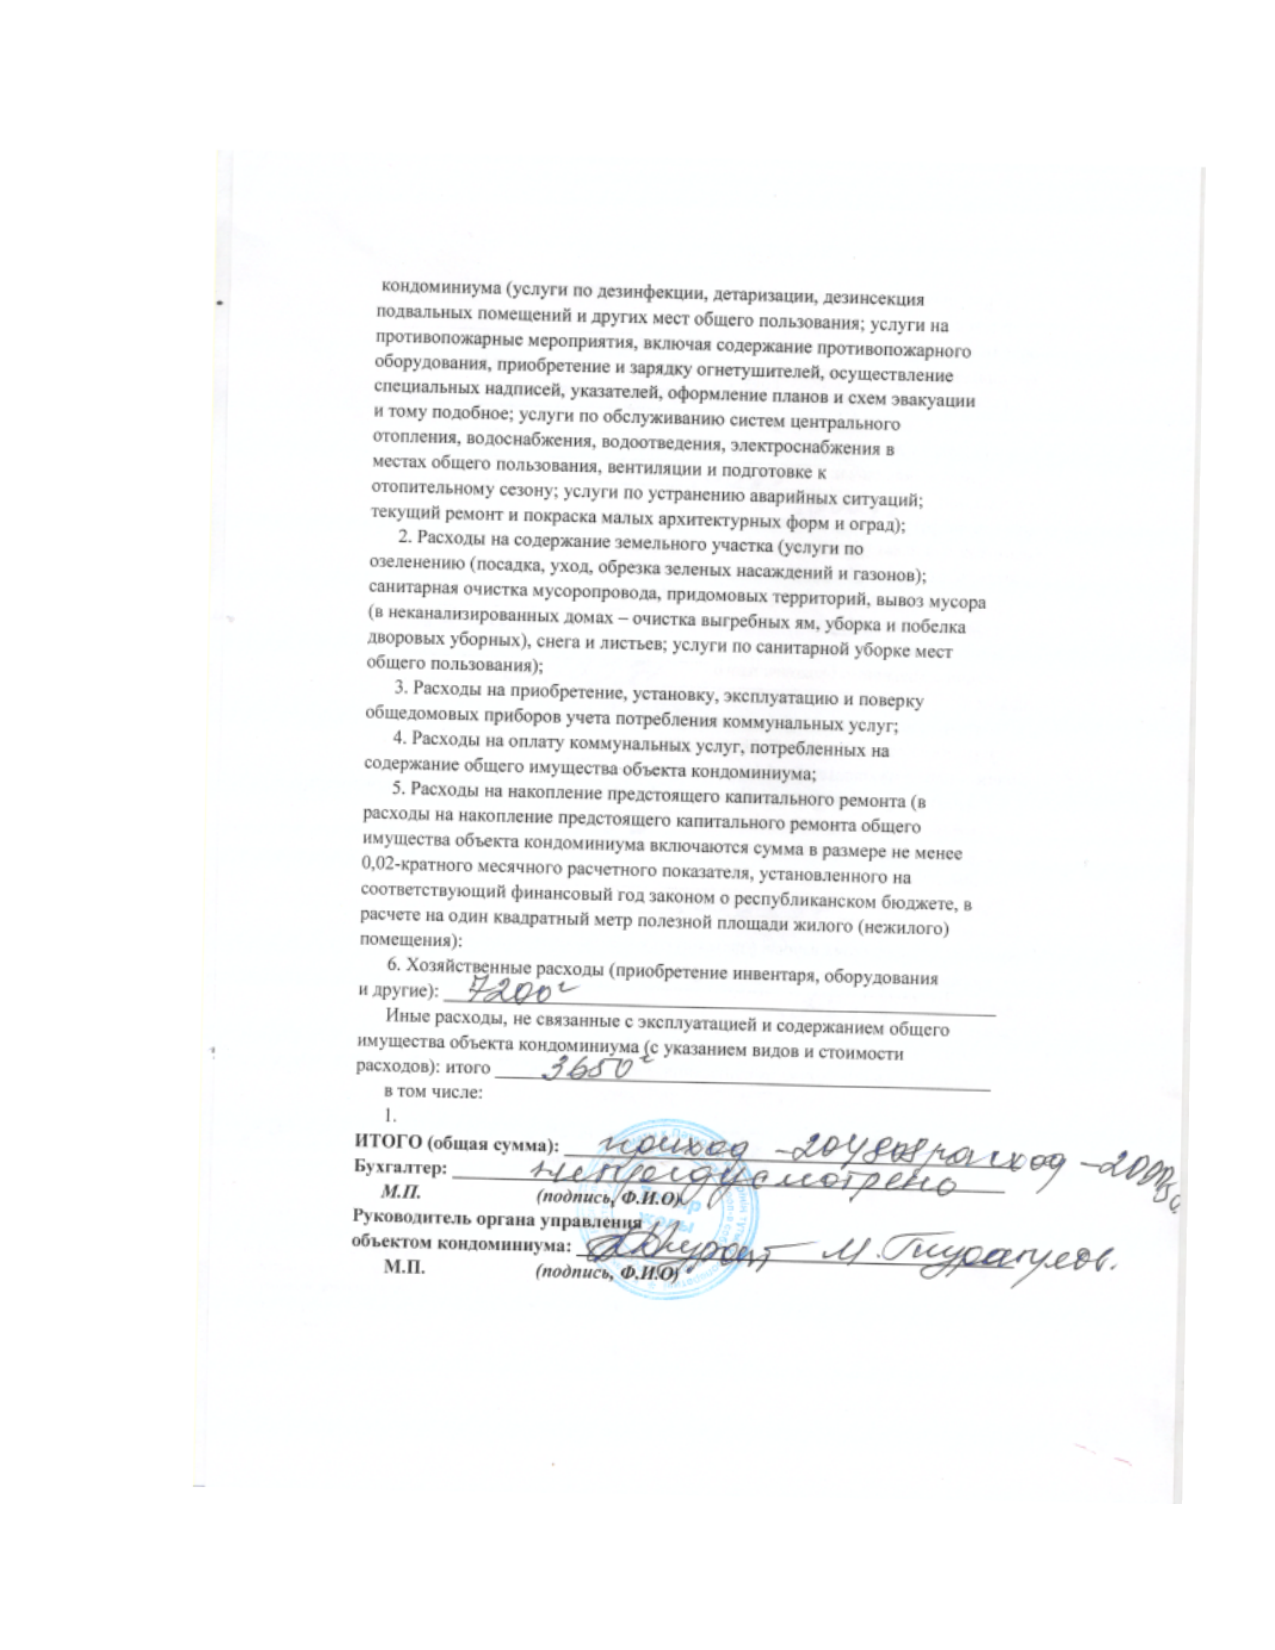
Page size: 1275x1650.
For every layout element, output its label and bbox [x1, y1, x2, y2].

picture [182, 120, 1206, 1502]
